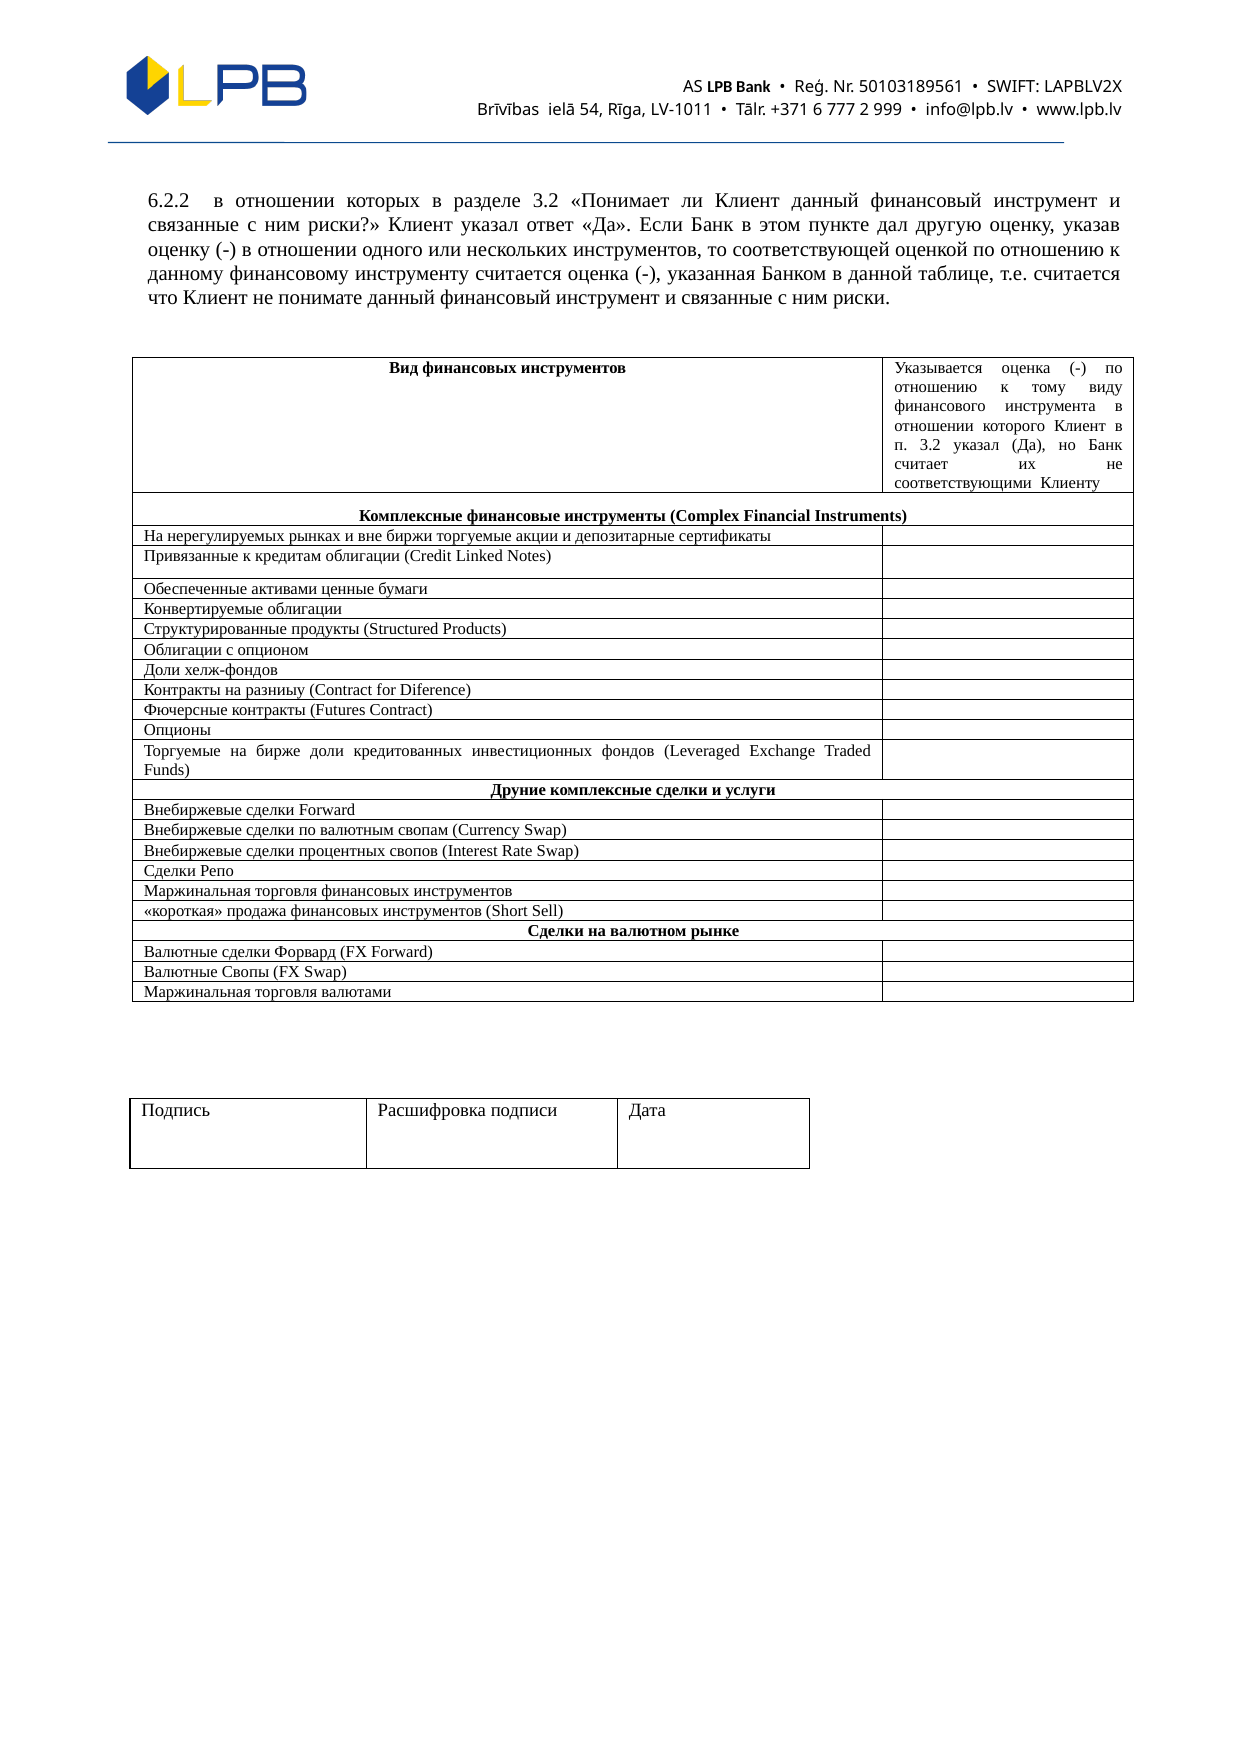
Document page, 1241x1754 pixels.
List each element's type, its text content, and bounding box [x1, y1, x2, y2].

table_cell [883, 720, 1133, 739]
table_cell [883, 982, 1133, 1001]
table_header Расшифровка подписи [367, 1099, 617, 1167]
table_cell Облигации с опционом [133, 639, 882, 658]
table_cell [883, 962, 1133, 981]
table_cell [883, 740, 1133, 779]
table_cell Контракты на разниыу (Contract for Diference) [133, 680, 882, 699]
table_cell [883, 599, 1133, 618]
table_cell [883, 941, 1133, 961]
table_cell Привязанные к кредитам облигации (Credit Linked Notes) [133, 546, 882, 578]
table_cell [883, 546, 1133, 578]
table_cell [883, 881, 1133, 900]
table_cell Обеспеченные активами ценные бумаги [133, 579, 882, 598]
table_cell [883, 639, 1133, 658]
table_cell Валютные Свопы (FX Swap) [133, 962, 882, 981]
table_cell Маржинальная торговля валютами [133, 982, 882, 1001]
table_cell [883, 619, 1133, 638]
table_cell Доли хелж-фондов [133, 660, 882, 679]
table_cell [883, 526, 1133, 545]
table_header Подпись [131, 1099, 366, 1167]
table_cell Торгуемые на бирже доли кредитованных инвестиционных фондов (Leveraged Exchange Traded Funds) [133, 740, 882, 779]
table_cell Конвертируемые облигации [133, 599, 882, 618]
table_cell Сделки Репо [133, 861, 882, 880]
table_cell Внебиржевые сделки Forward [133, 800, 882, 819]
table_cell Фючерсные контракты (Futures Contract) [133, 700, 882, 719]
table_cell [883, 800, 1133, 819]
table_cell [883, 700, 1133, 719]
table_header Указывается оценка (-) по отношению к тому виду финансового инструмента в отношении которого Клиент в п. 3.2 указал (Да), но Банк считает их не соответствующими Клиенту [883, 358, 1133, 492]
table_cell [883, 901, 1133, 920]
text 6.2.2 в отношении которых в разделе 3.2 «Понимает ли Клиент данный финансовый инструмент и связанные с ним риски?» Клиент указал ответ «Да». Если Банк в этом пункте дал другую оценку, указав оценку (-) в отношении одного или нескольких инструментов, то соответствующей оценкой по отношению к данному финансовому инструменту считается оценка (-), указанная Банком в данной таблице, т.е. считается что Клиент не понимате данный финансовый инструмент и связанные с ним риски. [148, 188, 1122, 309]
table_cell [883, 820, 1133, 839]
table_cell [883, 861, 1133, 880]
table_cell [883, 660, 1133, 679]
table_cell Структурированные продукты (Structured Products) [133, 619, 882, 638]
table_cell Комплексные финансовые инструменты (Complex Financial Instruments) [133, 493, 1133, 525]
table_header Дата [618, 1099, 809, 1167]
table_cell На нерегулируемых рынках и вне биржи торгуемые акции и депозитарные сертификаты [133, 526, 882, 545]
table_cell Валютные сделки Форвард (FX Forward) [133, 941, 882, 961]
picture [126, 56, 307, 115]
table_cell Сделки на валютном рынке [133, 921, 1133, 940]
table_cell [883, 680, 1133, 699]
table_cell Внебиржевые сделки процентных свопов (Interest Rate Swap) [133, 840, 882, 859]
table_cell Друние комплексные сделки и услуги [133, 780, 1133, 799]
table_header Вид финансовых инструментов [133, 358, 882, 492]
table_cell Маржинальная торговля финансовых инструментов [133, 881, 882, 900]
table_cell [883, 840, 1133, 859]
table_cell «короткая» продажа финансовых инструментов (Short Sell) [133, 901, 882, 920]
table_cell Опционы [133, 720, 882, 739]
table_cell [883, 579, 1133, 598]
table_cell Внебиржевые сделки по валютным свопам (Currency Swap) [133, 820, 882, 839]
